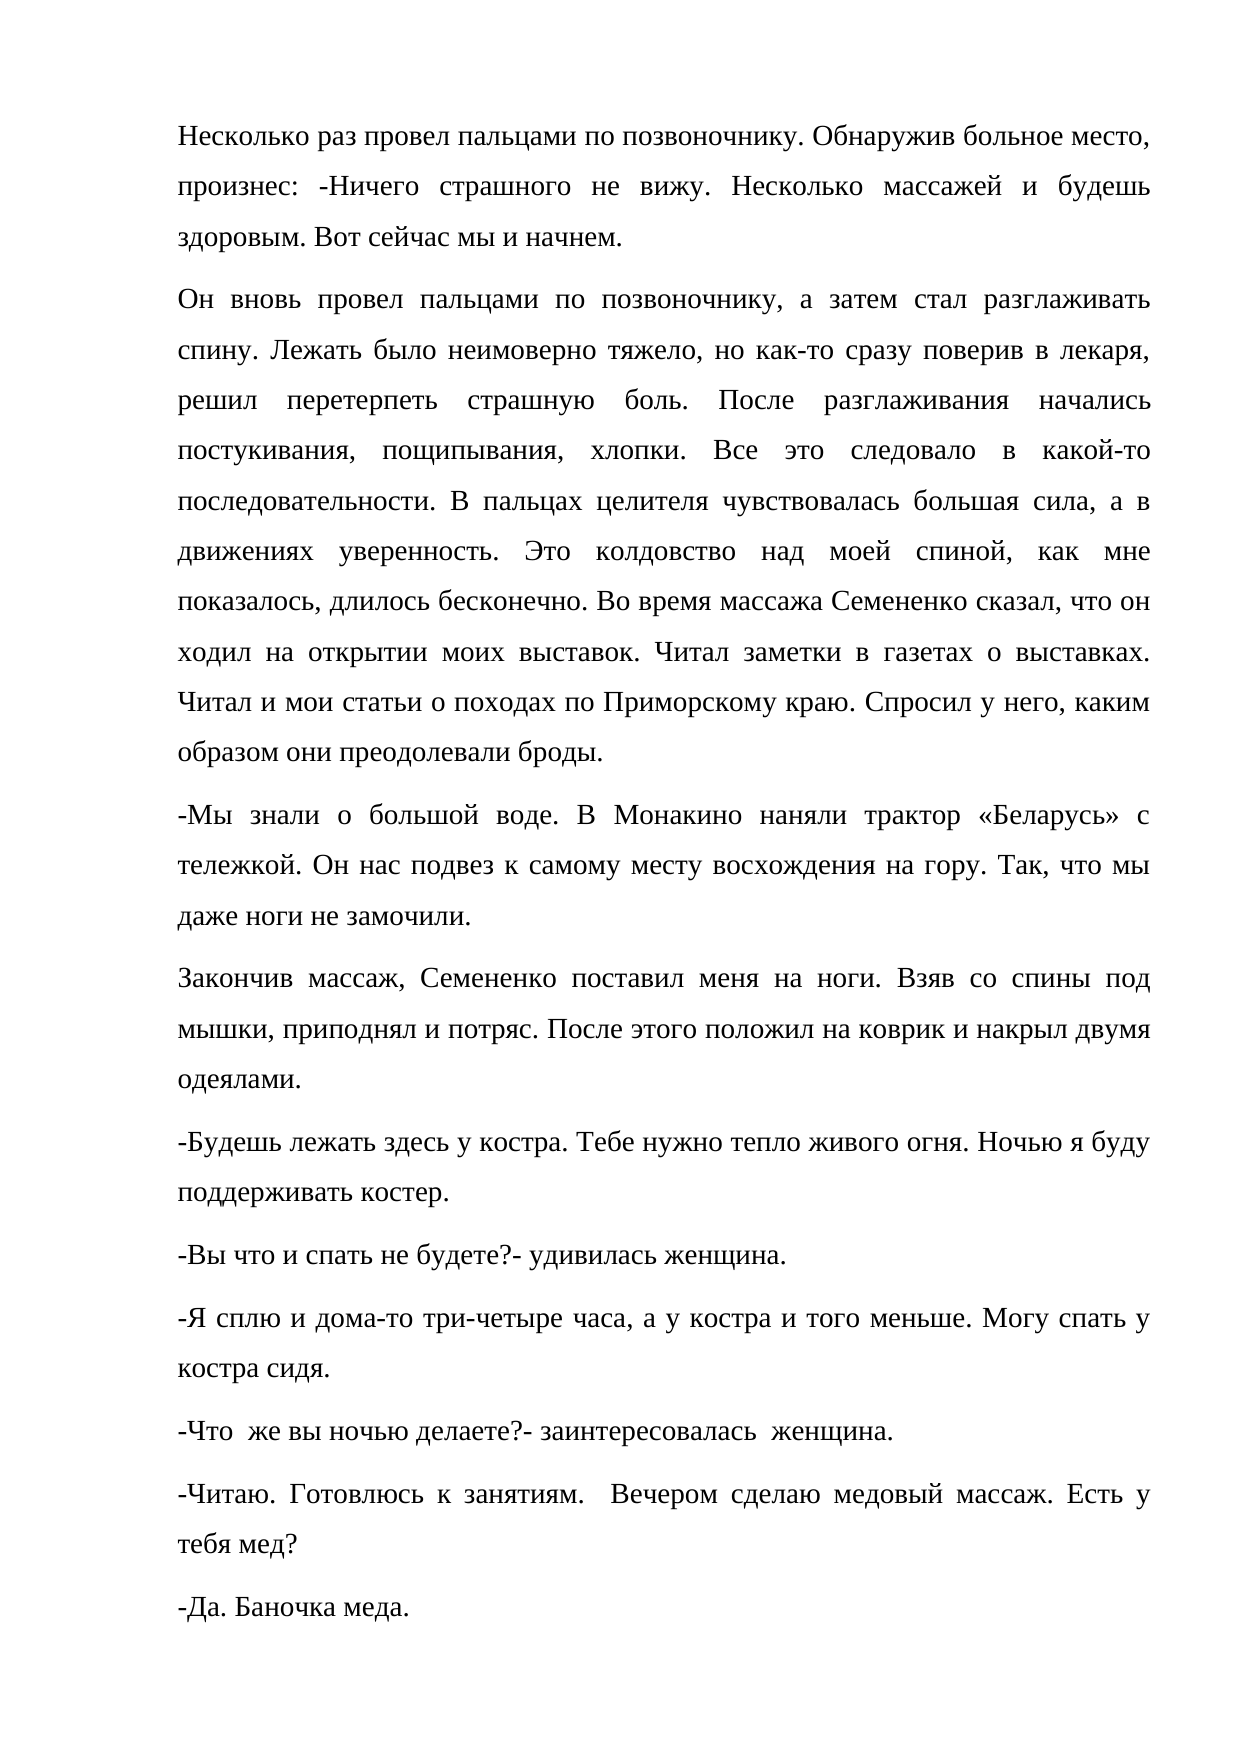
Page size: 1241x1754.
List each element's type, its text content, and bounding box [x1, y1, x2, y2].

text -Что же вы ночью делаете?- заинтересовалась женщина. [177, 1413, 1152, 1447]
text -Да. Баночка меда. [177, 1589, 1152, 1623]
text -Мы знали о большой воде. В Монакино наняли трактор «Беларусь» с тележкой. Он нас подвез к самому месту восхождения на гору. Так, что мы даже ноги не замочили. [177, 797, 1152, 931]
text -Вы что и спать не будете?- удивилась женщина. [177, 1237, 1152, 1271]
text -Будешь лежать здесь у костра. Тебе нужно тепло живого огня. Ночью я буду поддерживать костер. [177, 1124, 1152, 1208]
text Он вновь провел пальцами по позвоночнику, а затем стал разглаживать спину. Лежать было неимоверно тяжело, но как-то сразу поверив в лекаря, решил перетерпеть страшную боль. После разглаживания начались постукивания, пощипывания, хлопки. Все это следовало в какой-то последовательности. В пальцах целителя чувствовалась большая сила, а в движениях уверенность. Это колдовство над моей спиной, как мне показалось, длилось бесконечно. Во время массажа Семененко сказал, что он ходил на открытии моих выставок. Читал заметки в газетах о выставках. Читал и мои статьи о походах по Приморскому краю. Спросил у него, каким образом они преодолевали броды. [177, 282, 1152, 768]
text Закончив массаж, Семененко поставил меня на ноги. Взяв со спины под мышки, приподнял и потряс. После этого положил на коврик и накрыл двумя одеялами. [177, 961, 1152, 1095]
text -Я сплю и дома-то три-четыре часа, а у костра и того меньше. Могу спать у костра сидя. [177, 1300, 1152, 1384]
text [177, 118, 1152, 252]
text -Читаю. Готовлюсь к занятиям. Вечером сделаю медовый массаж. Есть у тебя мед? [177, 1476, 1152, 1560]
